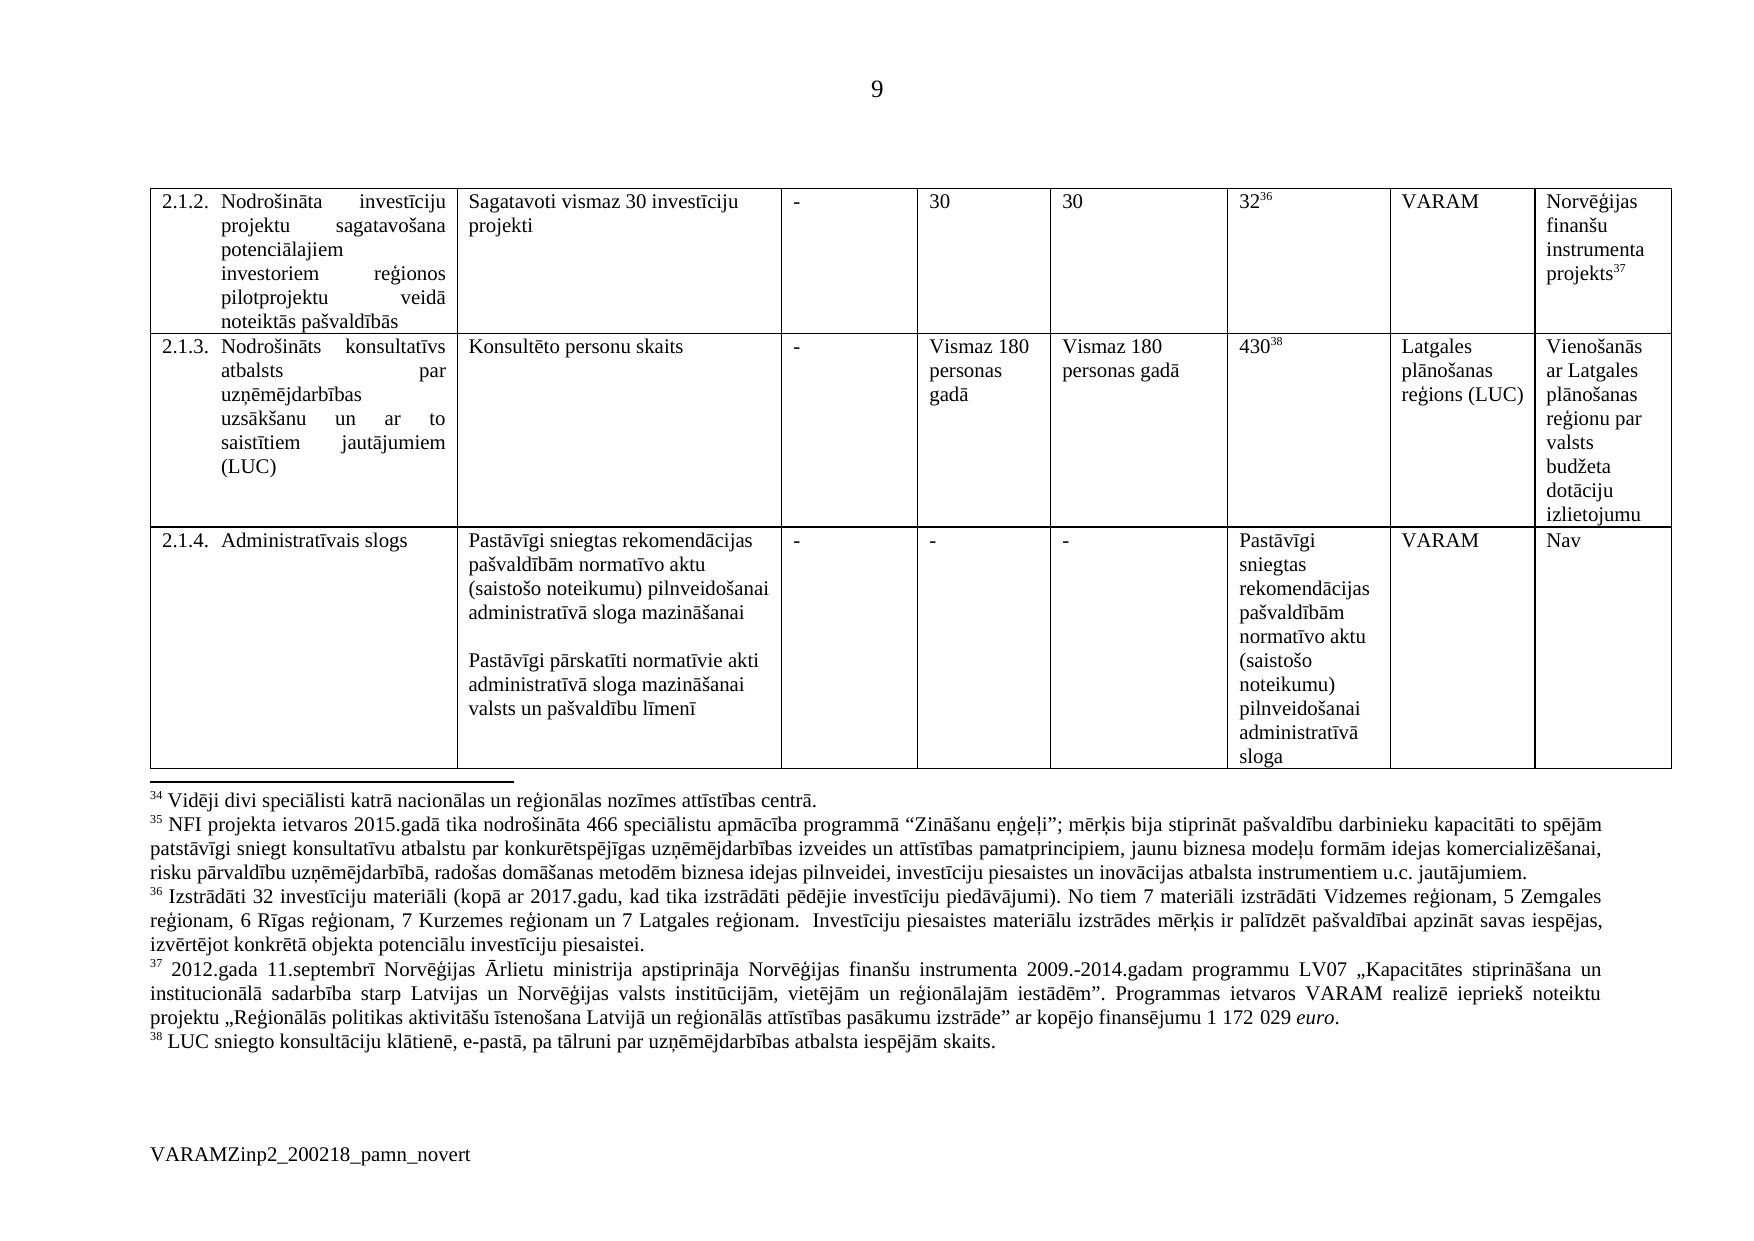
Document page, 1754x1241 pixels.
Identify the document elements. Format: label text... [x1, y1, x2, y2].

table_cell Norvēģijas finanšu instrumenta projekts [1536, 189, 1671, 333]
table_cell - [1051, 528, 1227, 768]
table_cell Konsultēto personu skaits [458, 334, 781, 526]
table_cell VARAM [1391, 189, 1534, 333]
table_cell Nav [1536, 528, 1671, 768]
table_cell - [782, 189, 917, 333]
table_cell 32 [1228, 189, 1390, 333]
table_cell Nodrošināts konsultatīvs atbalsts par uzņēmējdarbības uzsākšanu un ar to saistītiem jautājumiem (LUC) [151, 334, 457, 526]
table_cell Vismaz 180 personas gadā [918, 334, 1050, 526]
table_cell Administratīvais slogs [151, 528, 457, 768]
table_cell - [918, 528, 1050, 768]
table_cell 30 [1051, 189, 1227, 333]
table_cell 430 [1228, 334, 1390, 526]
table_cell 30 [918, 189, 1050, 333]
table_cell Sagatavoti vismaz 30 investīciju projekti [458, 189, 781, 333]
table_cell - [782, 528, 917, 768]
table_cell Vismaz 180 personas gadā [1051, 334, 1227, 526]
table_cell Nodrošināta investīciju projektu sagatavošana potenciālajiem investoriem reģionos pilotprojektu veidā noteiktās pašvaldībās [151, 189, 457, 333]
table_cell Vienošanās ar Latgales plānošanas reģionu par valsts budžeta dotāciju izlietojumu [1536, 334, 1671, 526]
table_cell Latgales plānošanas reģions (LUC) [1391, 334, 1534, 526]
table_cell - [782, 334, 917, 526]
table_cell Pastāvīgi sniegtas rekomendācijas pašvaldībām normatīvo aktu (saistošo noteikumu) pilnveidošanai administratīvā sloga mazināšanai Pastāvīgi pārskatīti normatīvie akti administratīvā sloga mazināšanai valsts un pašvaldību līmenī [1228, 528, 1390, 768]
table_cell VARAM [1391, 528, 1534, 768]
table_cell Pastāvīgi sniegtas rekomendācijas pašvaldībām normatīvo aktu (saistošo noteikumu) pilnveidošanai administratīvā sloga mazināšanai Pastāvīgi pārskatīti normatīvie akti administratīvā sloga mazināšanai valsts un pašvaldību līmenī [458, 528, 781, 768]
